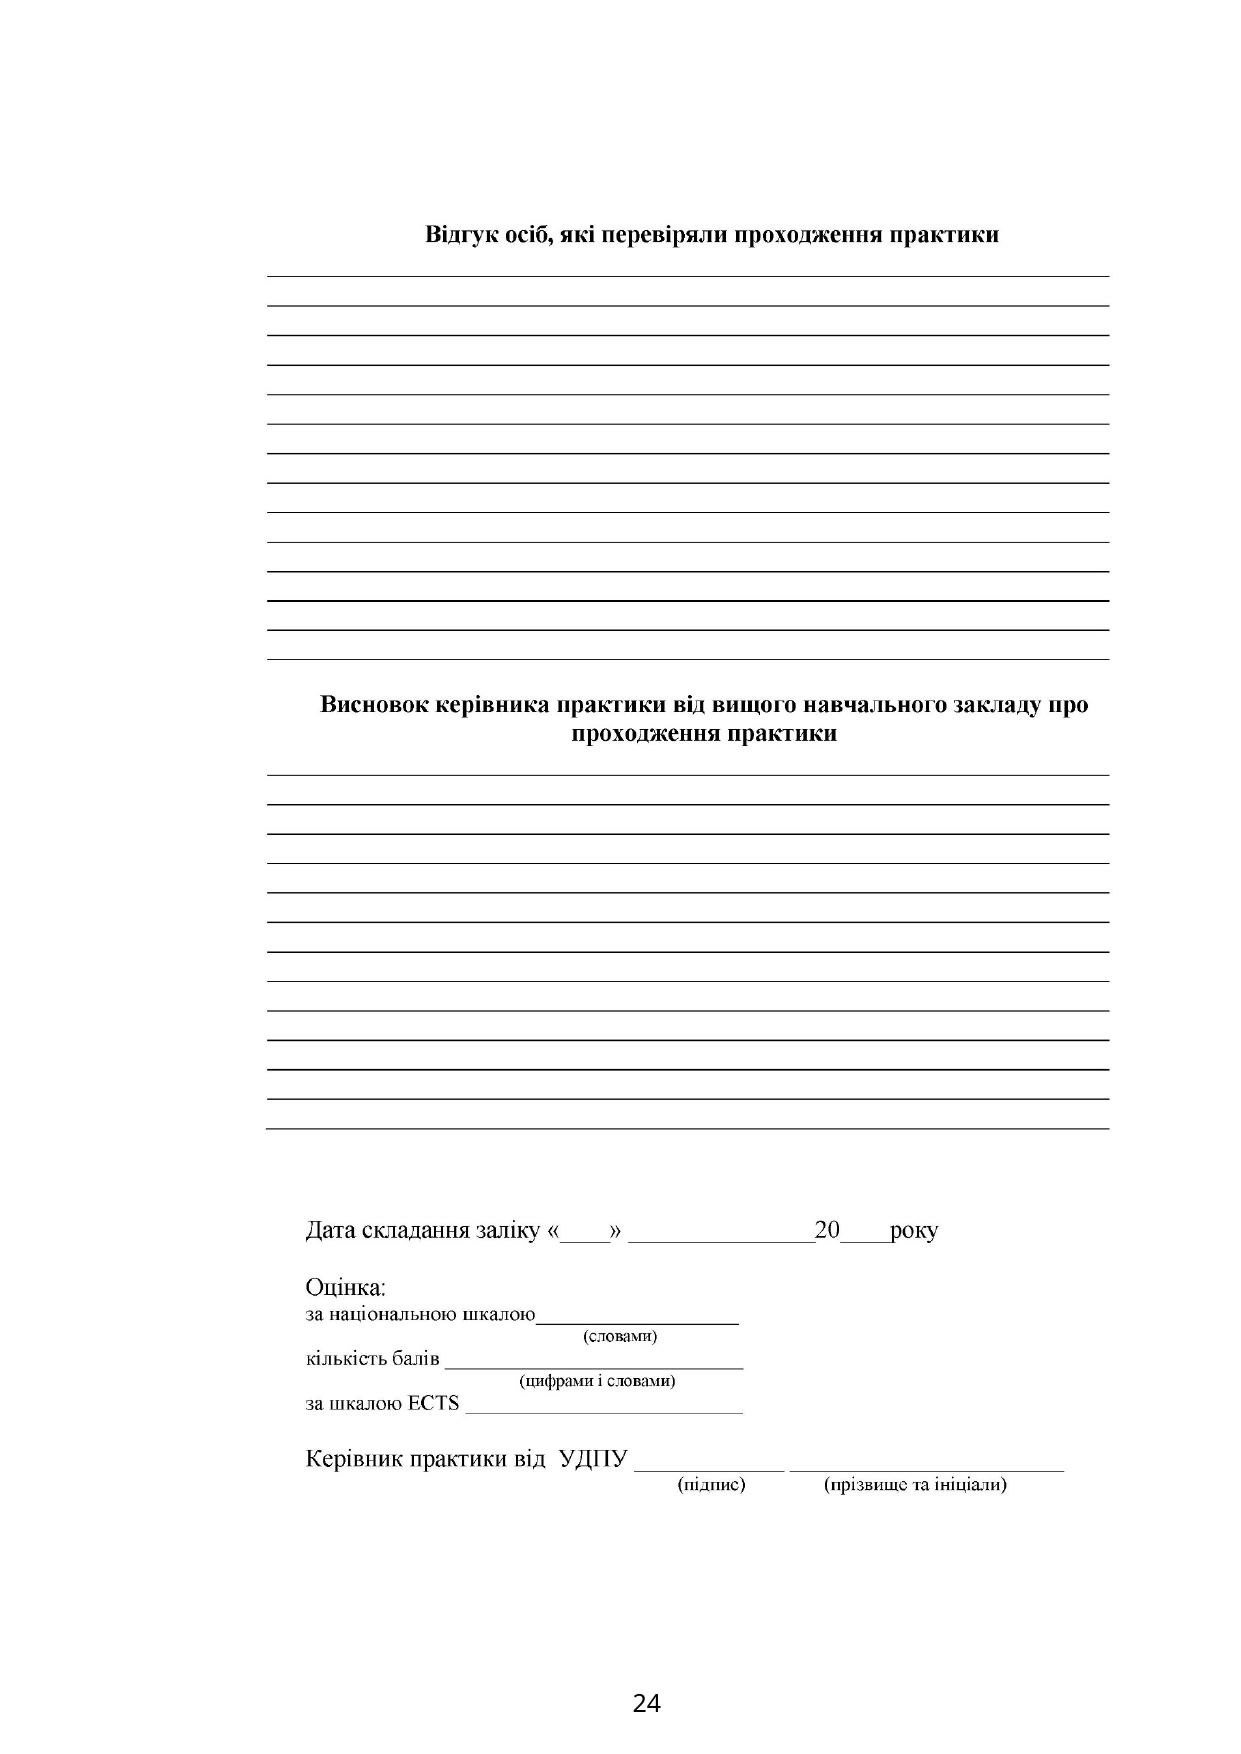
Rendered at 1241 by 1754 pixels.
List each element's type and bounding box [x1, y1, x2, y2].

picture [141, 118, 1200, 1613]
